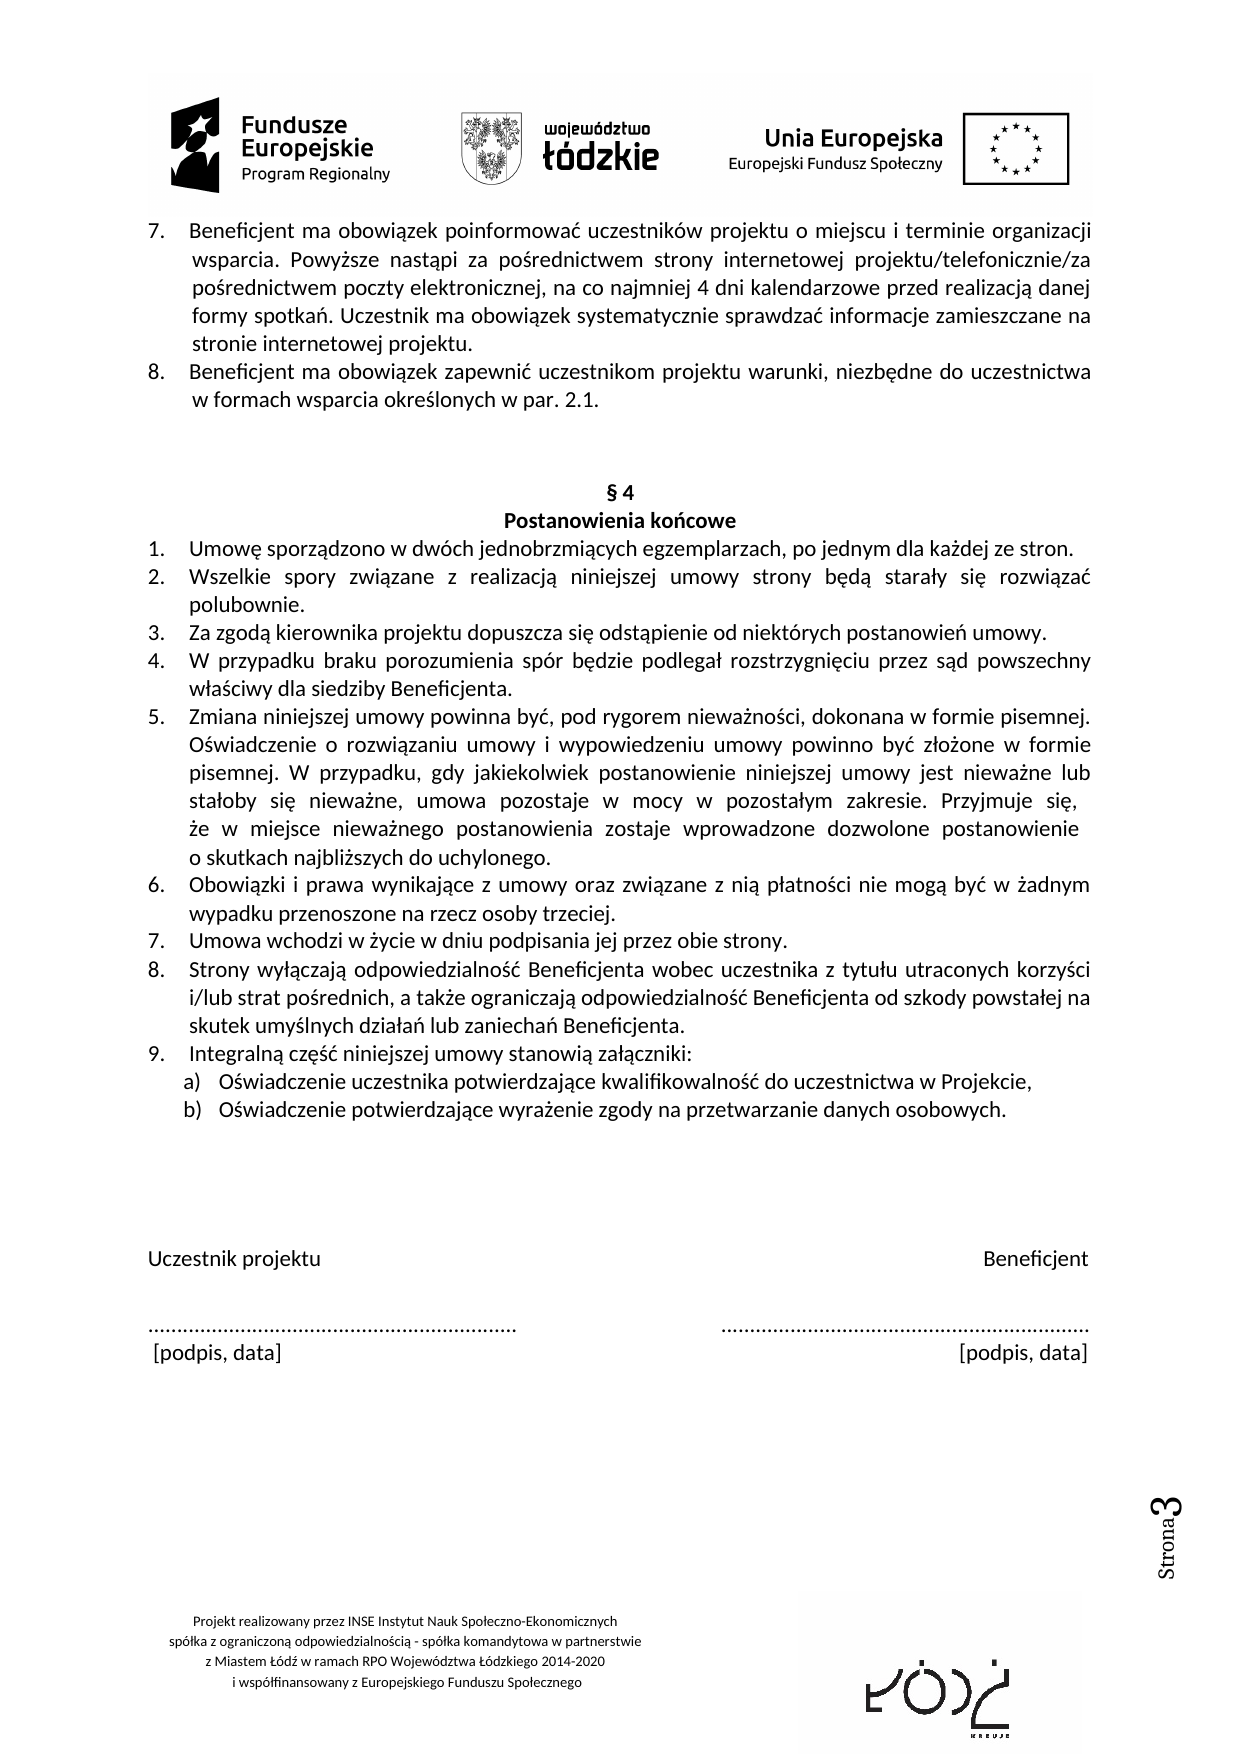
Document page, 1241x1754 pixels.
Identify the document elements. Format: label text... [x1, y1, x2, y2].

list Oświadczenie uczestnika potwierdzające kwalifikowalność do uczestnictwa w Projekcie, [183, 1067, 1093, 1095]
text 3. Za zgodą kierownika projektu dopuszcza się odstąpienie od niektórych postanowień umowy. [148, 618, 1093, 646]
text 5. Zmiana niniejszej umowy powinna być, pod rygorem nieważności, dokonana w formie pisemnej. Oświadczenie o rozwiązaniu umowy i wypowiedzeniu umowy powinno być złożone w formie pisemnej. W przypadku, gdy jakiekolwiek postanowienie niniejszej umowy jest nieważne lub stałoby się nieważne, umowa pozostaje w mocy w pozostałym zakresie. Przyjmuje się, że w miejsce nieważnego postanowienia zostaje wprowadzone dozwolone postanowienie o skutkach najbliższych do uchylonego. [148, 702, 1093, 871]
picture [147, 73, 1093, 217]
text 2. Wszelkie spory związane z realizacją niniejszej umowy strony będą starały się rozwiązać polubownie. [148, 562, 1093, 618]
text 4. W przypadku braku porozumienia spór będzie podlegał rozstrzygnięciu przez sąd powszechny właściwy dla siedziby Beneficjenta. [148, 646, 1093, 702]
text Postanowienia końcowe [148, 506, 1093, 534]
text 1. Umowę sporządzono w dwóch jednobrzmiących egzemplarzach, po jednym dla każdej ze stron. [148, 534, 1093, 562]
text 9. Integralną część niniejszej umowy stanowią załączniki: [148, 1039, 1093, 1067]
list Oświadczenie potwierdzające wyrażenie zgody na przetwarzanie danych osobowych. [183, 1095, 1093, 1123]
text 7. Umowa wchodzi w życie w dniu podpisania jej przez obie strony. [148, 927, 1093, 955]
picture [797, 1591, 1083, 1754]
list Beneficjent ma obowiązek poinformować uczestników projektu o miejscu i terminie organizacji wsparcia. Powyższe nastąpi za pośrednictwem strony internetowej projektu/telefonicznie/za pośrednictwem poczty elektronicznej, na co najmniej 4 dni kalendarzowe przed realizacją danej formy spotkań. Uczestnik ma obowiązek systematycznie sprawdzać informacje zamieszczane na stronie internetowej projektu. [148, 217, 1093, 357]
text [podpis, data] [podpis, data] [148, 1338, 1093, 1366]
text 8. Strony wyłączają odpowiedzialność Beneficjenta wobec uczestnika z tytułu utraconych korzyści i/lub strat pośrednich, a także ograniczają odpowiedzialność Beneficjenta od szkody powstałej na skutek umyślnych działań lub zaniechań Beneficjenta. [148, 955, 1093, 1039]
list Beneficjent ma obowiązek zapewnić uczestnikom projektu warunki, niezbędne do uczestnictwa w formach wsparcia określonych w par. 2.1. [148, 357, 1093, 413]
text § 4 [148, 478, 1093, 506]
text Uczestnik projektu Beneficjent [148, 1244, 1093, 1272]
text ................................................................ ................................................................ [148, 1310, 1093, 1338]
text 6. Obowiązki i prawa wynikające z umowy oraz związane z nią płatności nie mogą być w żadnym wypadku przenoszone na rzecz osoby trzeciej. [148, 871, 1093, 927]
